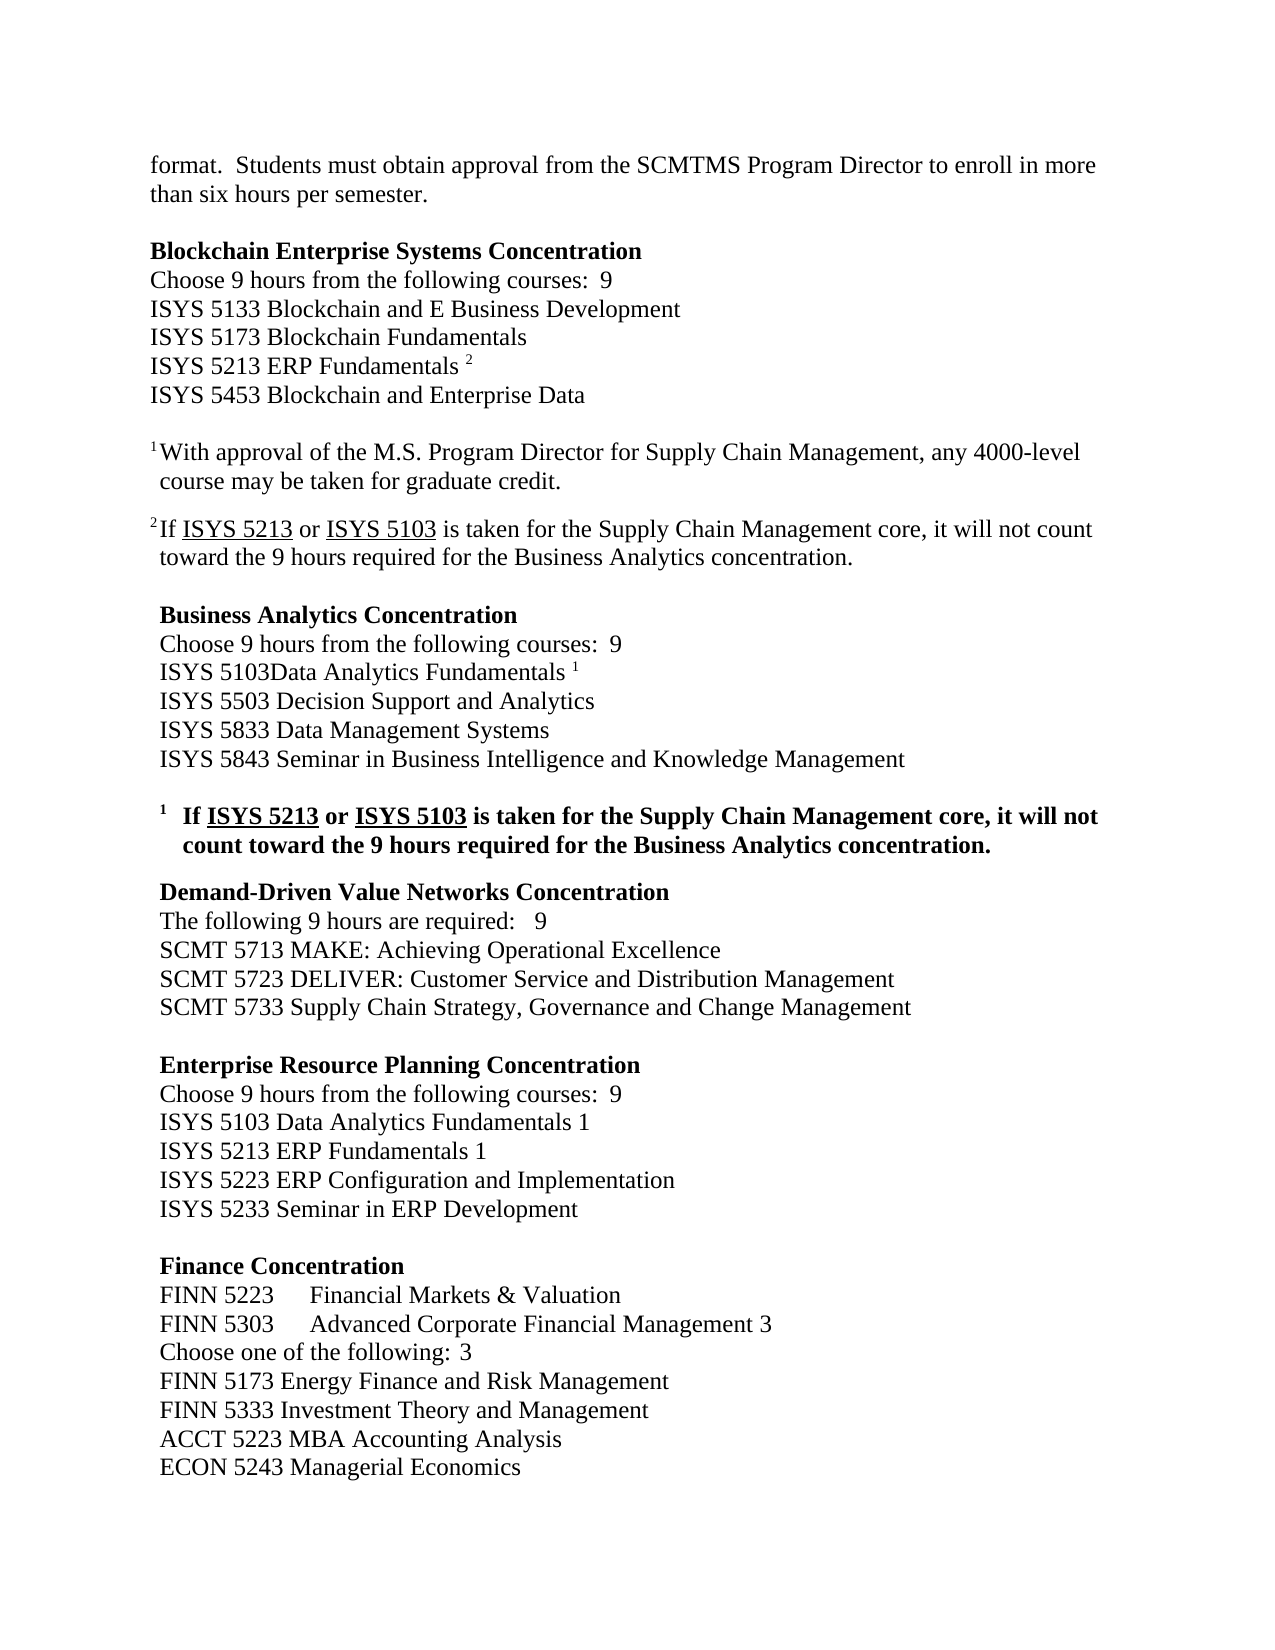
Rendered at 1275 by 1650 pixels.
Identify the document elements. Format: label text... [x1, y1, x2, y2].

table_header With approval of the M.S. Program Director for Supply Chain Management, any 4000-level course may be taken for graduate credit. [159, 438, 1105, 514]
text ISYS 5453 Blockchain and Enterprise Data [150, 380, 1125, 409]
text Choose 9 hours from the following courses: 9 [150, 265, 1125, 294]
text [150, 150, 1125, 207]
text ISYS 5173 Blockchain Fundamentals [150, 322, 1125, 351]
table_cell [159, 514, 1105, 1500]
text ISYS 5133 Blockchain and E Business Development [150, 294, 1125, 322]
text Blockchain Enterprise Systems Concentration [150, 236, 1125, 265]
text ISYS 5213 ERP Fundamentals 2 [150, 351, 1125, 380]
